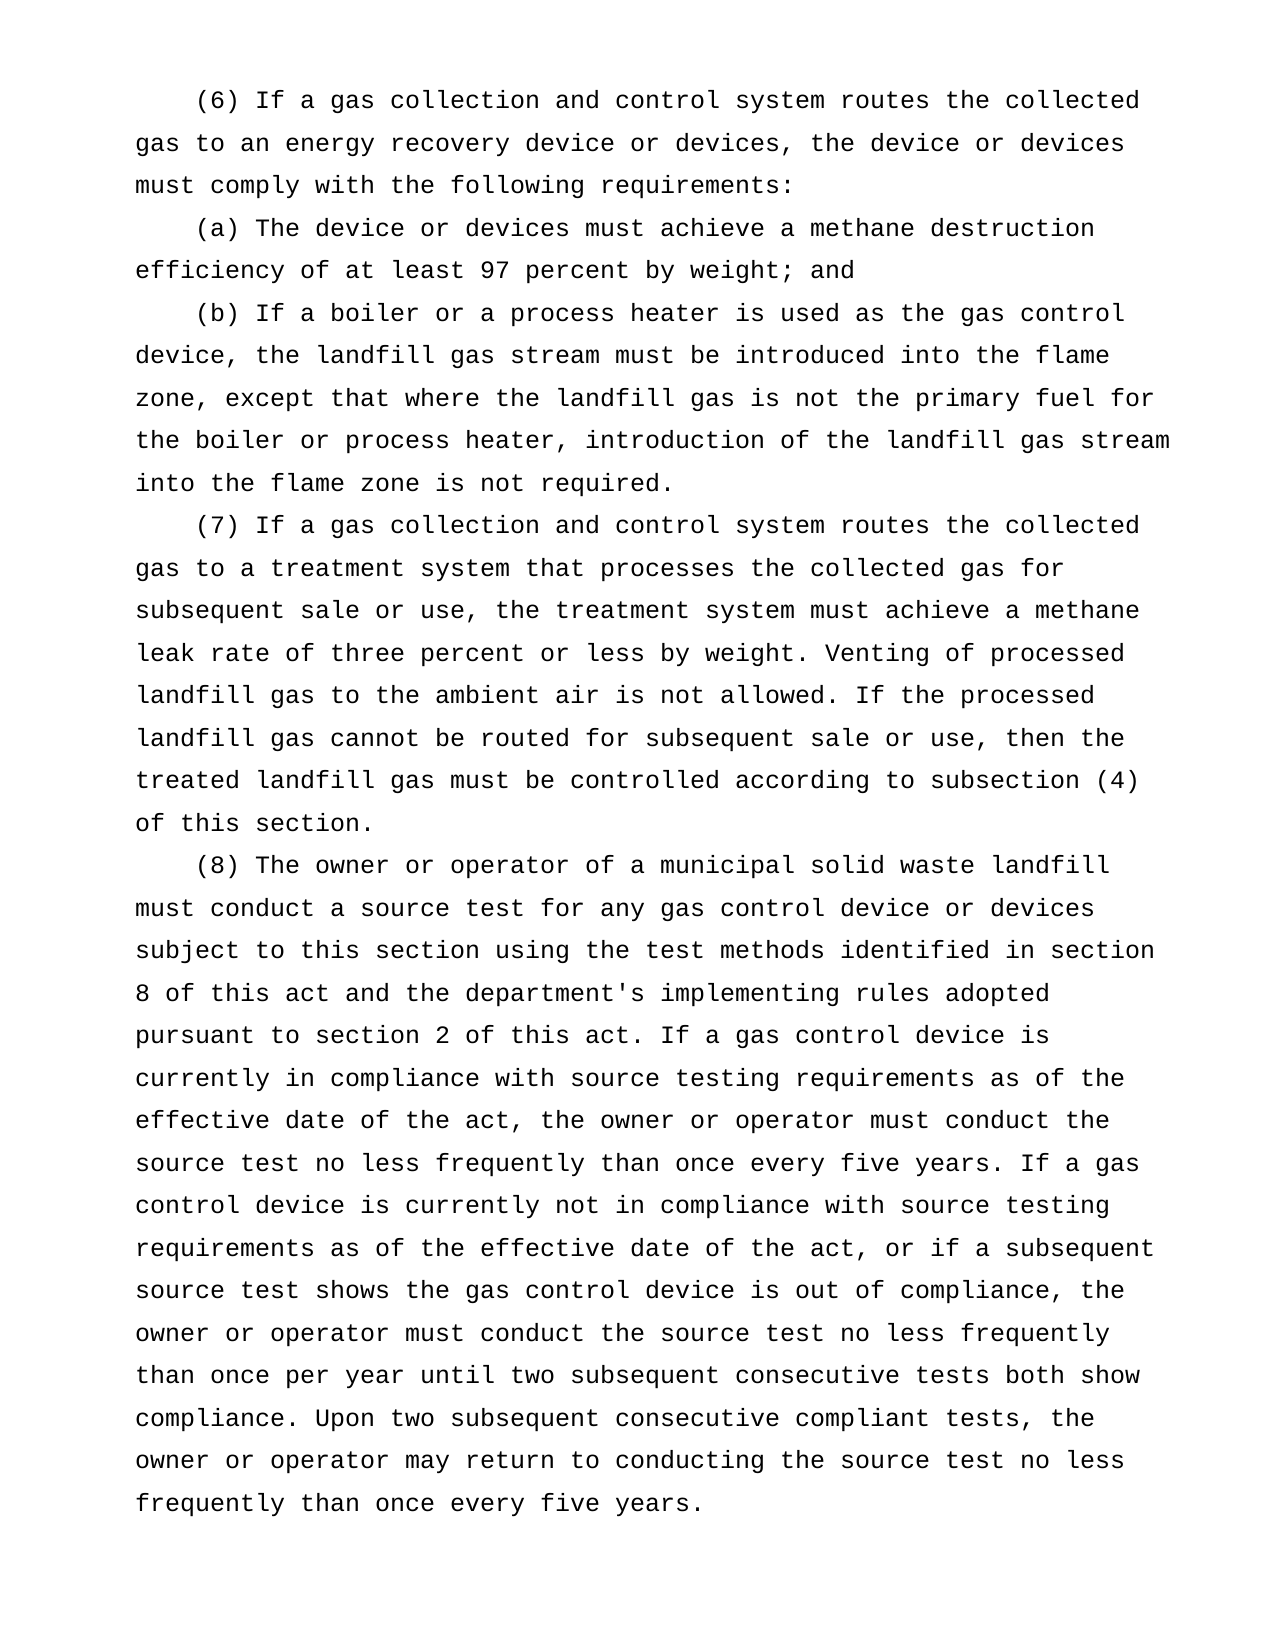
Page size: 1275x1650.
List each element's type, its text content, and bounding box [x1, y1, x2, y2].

text (7) If a gas collection and control system routes the collected gas to a treatment system that processes the collected gas for subsequent sale or use, the treatment system must achieve a methane leak rate of three percent or less by weight. Venting of processed landfill gas to the ambient air is not allowed. If the processed landfill gas cannot be routed for subsequent sale or use, then the treated landfill gas must be controlled according to subsection (4) of this section. [135, 500, 1170, 840]
text (6) If a gas collection and control system routes the collected gas to an energy recovery device or devices, the device or devices must comply with the following requirements: [135, 75, 1170, 202]
text (a) The device or devices must achieve a methane destruction efficiency of at least 97 percent by weight; and [135, 202, 1170, 287]
text (b) If a boiler or a process heater is used as the gas control device, the landfill gas stream must be introduced into the flame zone, except that where the landfill gas is not the primary fuel for the boiler or process heater, introduction of the landfill gas stream into the flame zone is not required. [135, 287, 1170, 500]
text (8) The owner or operator of a municipal solid waste landfill must conduct a source test for any gas control device or devices subject to this section using the test methods identified in section 8 of this act and the department's implementing rules adopted pursuant to section 2 of this act. If a gas control device is currently in compliance with source testing requirements as of the effective date of the act, the owner or operator must conduct the source test no less frequently than once every five years. If a gas control device is currently not in compliance with source testing requirements as of the effective date of the act, or if a subsequent source test shows the gas control device is out of compliance, the owner or operator must conduct the source test no less frequently than once per year until two subsequent consecutive tests both show compliance. Upon two subsequent consecutive compliant tests, the owner or operator may return to conducting the source test no less frequently than once every five years. [135, 840, 1170, 1520]
